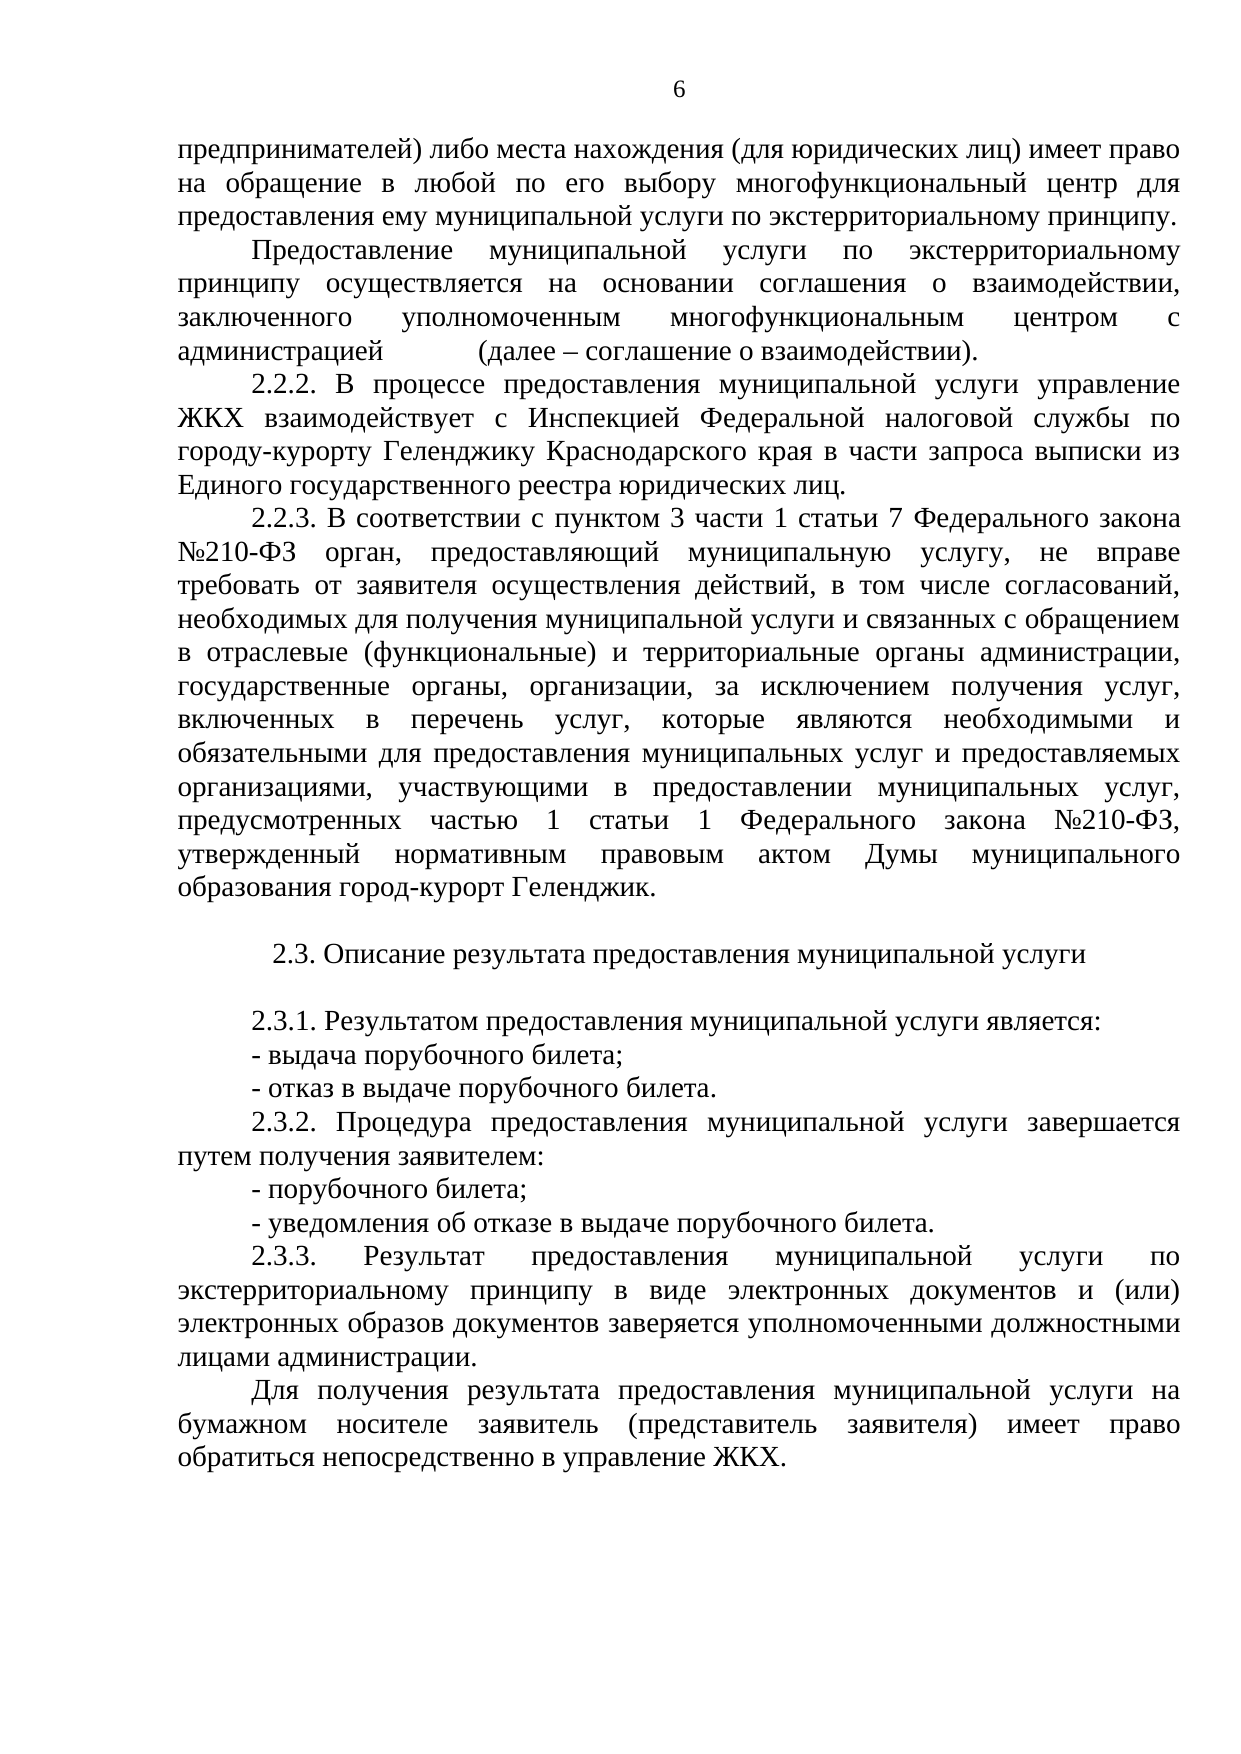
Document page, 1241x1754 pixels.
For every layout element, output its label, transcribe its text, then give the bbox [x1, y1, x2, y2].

text 2.2.2. В процессе предоставления муниципальной услуги управление ЖКХ взаимодействует с Инспекцией Федеральной налоговой службы по городу-курорту Геленджику Краснодарского края в части запроса выписки из Единого государственного реестра юридических лиц. [177, 366, 1181, 500]
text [177, 131, 1181, 232]
text Предоставление муниципальной услуги по экстерриториальному принципу осуществляется на основании соглашения о взаимодействии, заключенного уполномоченным многофункциональным центром с администрацией (далее – соглашение о взаимодействии). [177, 232, 1181, 366]
text 2.2.3. В соответствии с пунктом 3 части 1 статьи 7 Федерального закона №210-ФЗ орган, предоставляющий муниципальную услугу, не вправе требовать от заявителя осуществления действий, в том числе согласований, необходимых для получения муниципальной услуги и связанных с обращением в отраслевые (функциональные) и территориальные органы администрации, государственные органы, организации, за исключением получения услуг, включенных в перечень услуг, которые являются необходимыми и обязательными для предоставления муниципальных услуг и предоставляемых организациями, участвующими в предоставлении муниципальных услуг, предусмотренных частью 1 статьи 1 Федерального закона №210-ФЗ, утвержденный нормативным правовым актом Думы муниципального образования город-курорт Геленджик. [177, 500, 1181, 903]
text - выдача порубочного билета; [177, 1037, 1181, 1071]
text 2.3.1. Результатом предоставления муниципальной услуги является: [177, 1003, 1181, 1037]
text - отказ в выдаче порубочного билета. [177, 1071, 1181, 1104]
text 2.3.3. Результат предоставления муниципальной услуги по экстерриториальному принципу в виде электронных документов и (или) электронных образов документов заверяется уполномоченными должностными лицами администрации. [177, 1238, 1181, 1372]
text 2.3.2. Процедура предоставления муниципальной услуги завершается путем получения заявителем: [177, 1104, 1181, 1171]
text - порубочного билета; [177, 1171, 1181, 1205]
text 2.3. Описание результата предоставления муниципальной услуги [177, 936, 1181, 970]
text - уведомления об отказе в выдаче порубочного билета. [177, 1205, 1181, 1238]
text Для получения результата предоставления муниципальной услуги на бумажном носителе заявитель (представитель заявителя) имеет право обратиться непосредственно в управление ЖКХ. [177, 1372, 1181, 1473]
